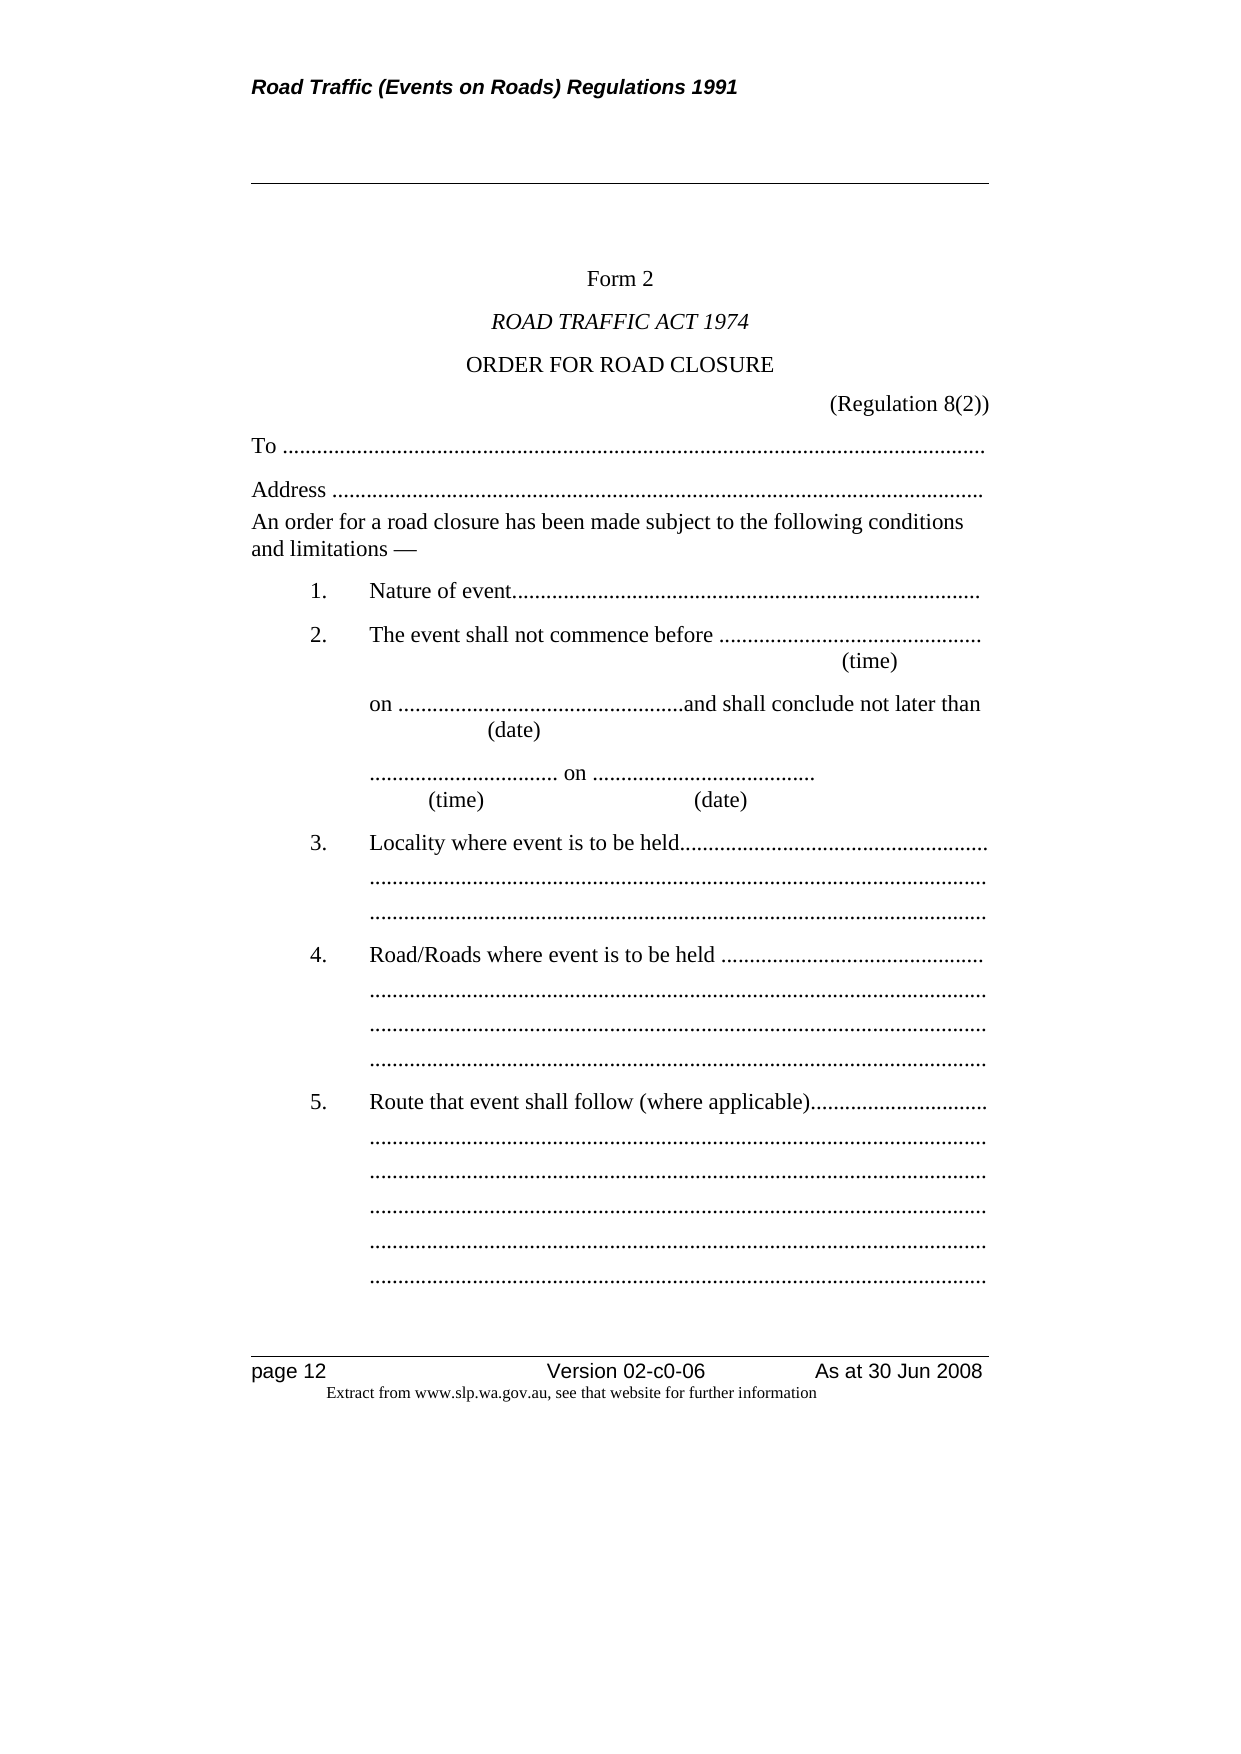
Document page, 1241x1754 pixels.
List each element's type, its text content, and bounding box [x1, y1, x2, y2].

text (time) (date) [251, 786, 989, 812]
text (Regulation 8(2)) [251, 389, 989, 416]
text ............................................................................................................ [251, 1123, 989, 1149]
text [251, 1227, 989, 1253]
text 2. The event shall not commence before .............................................. [251, 621, 989, 647]
text ORDER FOR ROAD CLOSURE [251, 351, 989, 377]
text 3. Locality where event is to be held...................................................... [251, 829, 989, 855]
text Form 2 [251, 265, 989, 291]
text ............................................................................................................ [251, 863, 989, 890]
text 4. Road/Roads where event is to be held .............................................. [251, 941, 989, 967]
text To ........................................................................................................................... [251, 433, 989, 459]
text on ..................................................and shall conclude not later than [251, 690, 989, 716]
text ............................................................................................................ [251, 1011, 989, 1037]
text An order for a road closure has been made subject to the following conditions and limitations — [251, 508, 989, 561]
text ................................. on ....................................... [251, 759, 989, 786]
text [251, 1262, 989, 1288]
text ............................................................................................................ [251, 898, 989, 924]
text 5. Route that event shall follow (where applicable)............................... [251, 1088, 989, 1114]
text ............................................................................................................ [251, 1192, 989, 1219]
text 1. Nature of event.................................................................................. [251, 578, 989, 604]
text ............................................................................................................ [251, 976, 989, 1002]
text ROAD TRAFFIC ACT 1974 [251, 308, 989, 334]
text ............................................................................................................ [251, 1045, 989, 1072]
text Address .................................................................................................................. [251, 476, 989, 502]
text ............................................................................................................ [251, 1158, 989, 1184]
text (time) [251, 647, 989, 673]
text (date) [251, 716, 989, 743]
